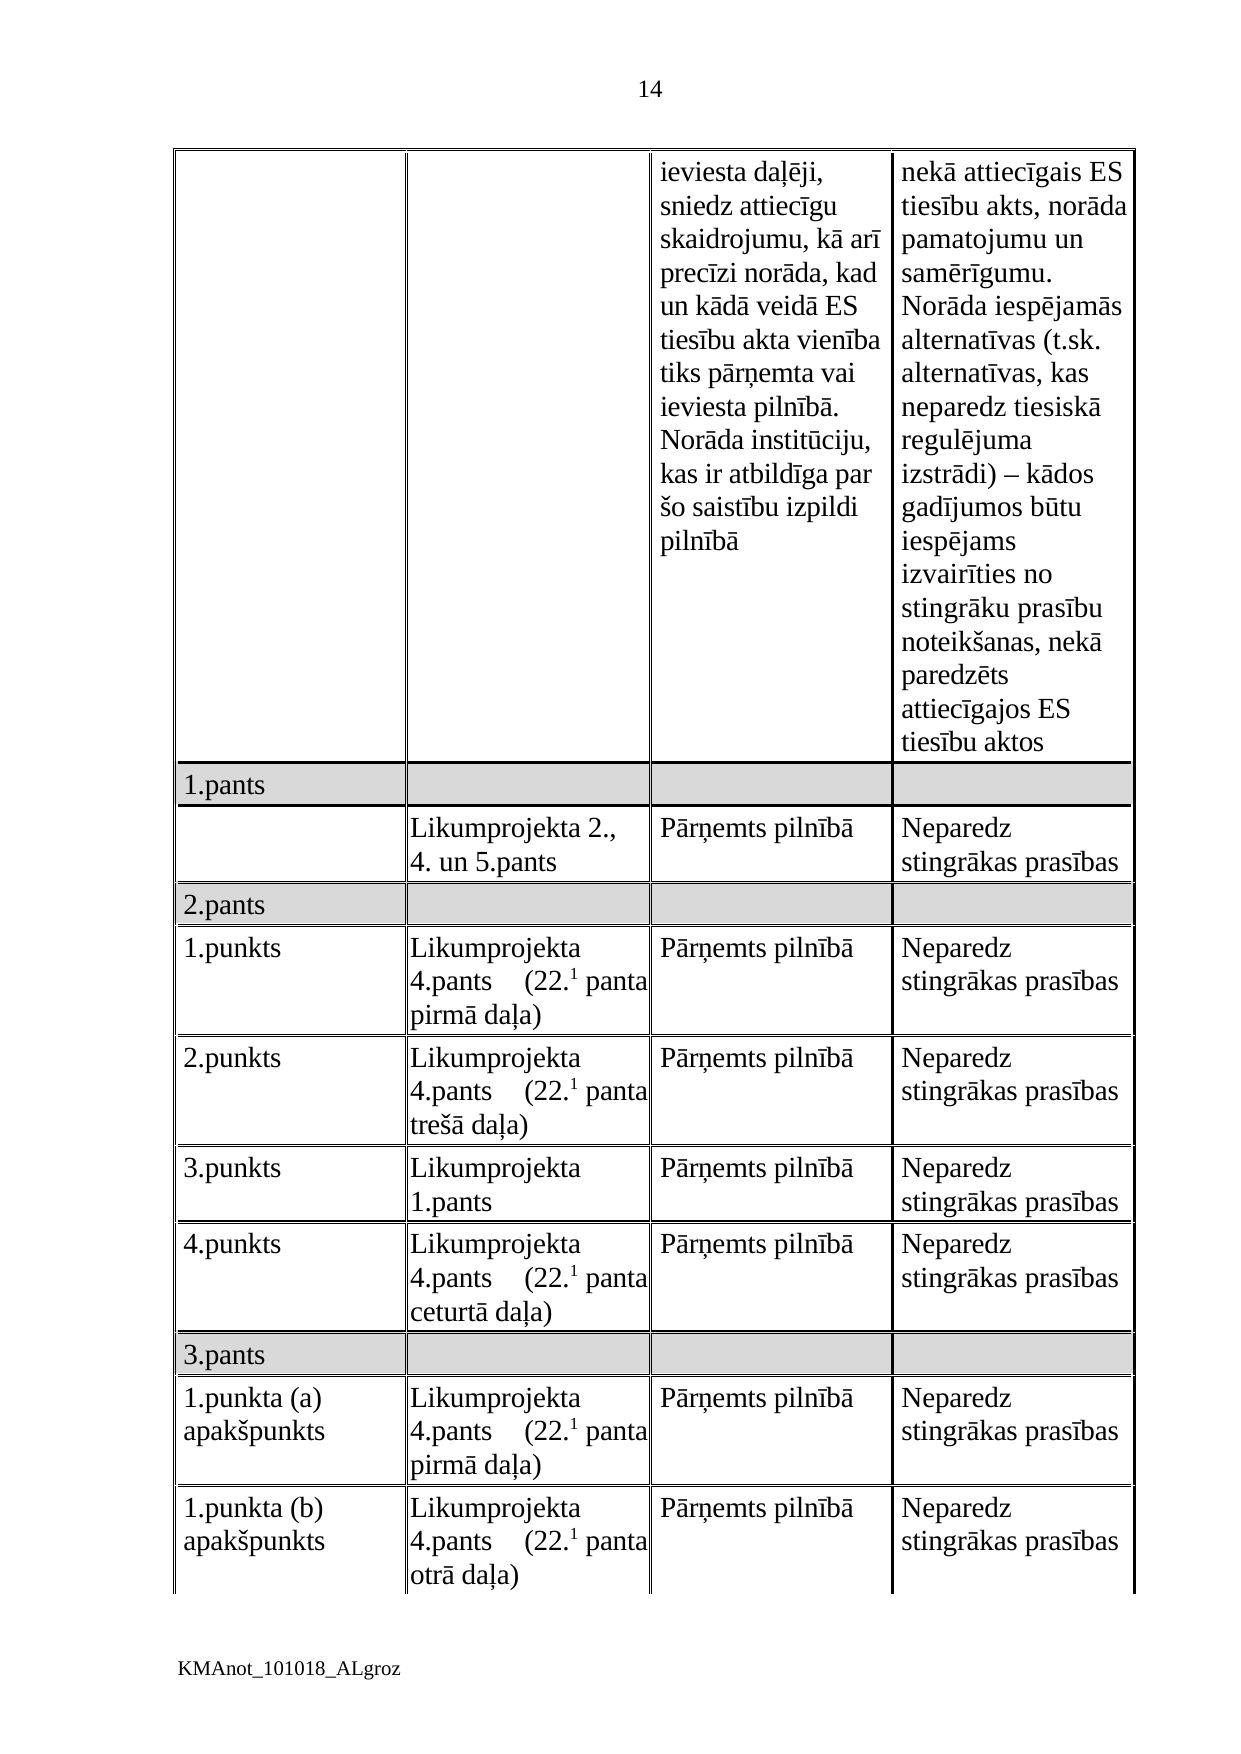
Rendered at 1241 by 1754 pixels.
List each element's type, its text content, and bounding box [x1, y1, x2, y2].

table_cell 1.punkta (a) apakšpunkts [176, 1374, 405, 1483]
table_cell [176, 804, 405, 881]
table_cell [408, 884, 649, 923]
table_cell [652, 1334, 891, 1373]
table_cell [176, 151, 407, 761]
table_cell 1.punkts [176, 924, 405, 1034]
table_cell Neparedz stingrākas prasības [892, 1144, 1134, 1220]
table_cell [652, 764, 891, 804]
table_cell [894, 761, 1133, 804]
table_cell 2.pants [174, 881, 407, 923]
table_cell Pārņemts pilnībā [652, 1147, 891, 1220]
table_cell Likumprojekta 4.pants (22.1 panta ceturtā daļa) [408, 1224, 649, 1330]
table_cell 3.pants [176, 1330, 405, 1373]
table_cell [894, 1484, 1134, 1594]
table_cell Likumprojekta 1.pants [408, 1147, 649, 1220]
table_cell Likumprojekta 4.pants (22.1 panta trešā daļa) [408, 1037, 649, 1144]
table_cell Likumprojekta 4.pants (22.1 panta pirmā daļa) [408, 1377, 649, 1483]
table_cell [892, 151, 1133, 761]
table_cell [408, 1334, 649, 1373]
table_cell Pārņemts pilnībā [652, 1487, 891, 1594]
table_cell Neparedz stingrākas prasības [894, 924, 1134, 1034]
table_cell Neparedz stingrākas prasības [894, 1220, 1134, 1330]
table_cell [408, 764, 649, 804]
table_cell [652, 884, 891, 923]
table_cell Neparedz stingrākas prasības [894, 1374, 1134, 1483]
table_cell 3.punkts [174, 1144, 407, 1220]
table_cell Pārņemts pilnībā [652, 1224, 891, 1330]
table_cell 1.punkta (b) apakšpunkts [176, 1484, 405, 1594]
table_cell [892, 881, 1134, 923]
table_cell [894, 1330, 1134, 1373]
table_cell 4.punkts [176, 1220, 405, 1330]
table_cell Pārņemts pilnībā [652, 1377, 891, 1483]
table_cell 2.punkts [174, 1034, 407, 1144]
table_cell Likumprojekta 4.pants (22.1 panta pirmā daļa) [408, 927, 649, 1034]
table_cell Pārņemts pilnībā [652, 1037, 891, 1144]
table_cell Pārņemts pilnībā [652, 807, 891, 881]
table_cell Neparedz stingrākas prasības [892, 1034, 1134, 1144]
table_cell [407, 151, 651, 761]
table_cell Neparedz stingrākas prasības [894, 804, 1133, 881]
table_cell Likumprojekta 4.pants (22.1 panta otrā daļa) [408, 1487, 649, 1594]
table_cell Likumprojekta 2., 4. un 5.pants [408, 807, 649, 881]
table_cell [651, 149, 892, 761]
table_cell Pārņemts pilnībā [652, 927, 891, 1034]
table_cell 1.pants [176, 761, 405, 804]
